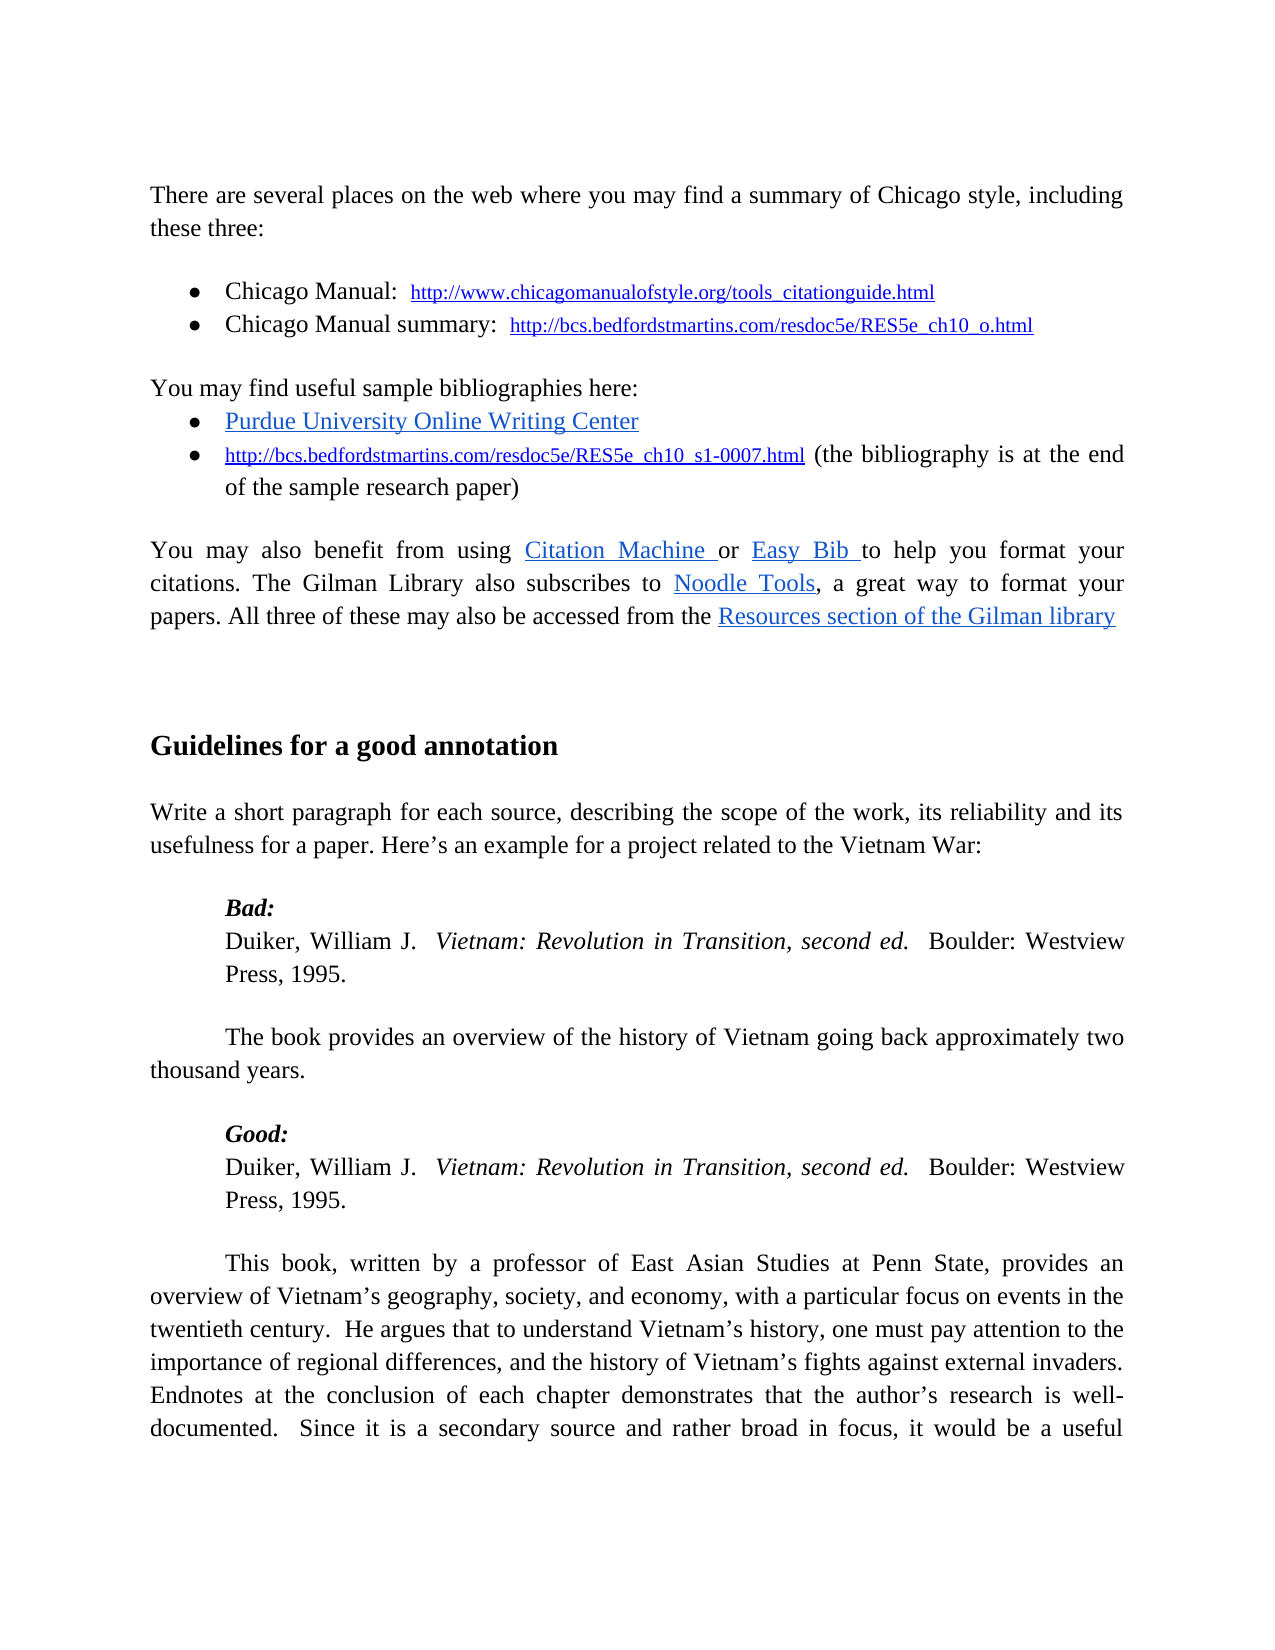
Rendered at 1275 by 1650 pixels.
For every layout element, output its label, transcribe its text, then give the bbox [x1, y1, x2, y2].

text Bad: [150, 893, 1125, 922]
text Duiker, William J. Vietnam: Revolution in Transition, second ed. Boulder: Westview Press, 1995. [225, 1152, 1125, 1213]
text There are several places on the web where you may find a summary of Chicago style, including these three: [150, 180, 1125, 242]
text Write a short paragraph for each source, describing the scope of the work, its reliability and its usefulness for a paper. Here’s an example for a project related to the Vietnam War: [150, 797, 1125, 859]
text Duiker, William J. Vietnam: Revolution in Transition, second ed. Boulder: Westview Press, 1995. [225, 926, 1125, 988]
text The book provides an overview of the history of Vietnam going back approximately two thousand years. [150, 1022, 1125, 1084]
list http://bcs.bedfordstmartins.com/resdoc5e/RES5e_ch10_s1-0007.html (the bibliography is at the end of the sample research paper) [188, 439, 1125, 501]
text You may find useful sample bibliographies here: [150, 373, 1125, 401]
text Guidelines for a good annotation [150, 694, 1125, 762]
text Good: [150, 1119, 1125, 1147]
list Chicago Manual: http://www.chicagomanualofstyle.org/tools_citationguide.html [188, 276, 1125, 305]
list Chicago Manual summary: http://bcs.bedfordstmartins.com/resdoc5e/RES5e_ch10_o.html [188, 309, 1125, 338]
list Purdue University Online Writing Center [188, 406, 1125, 434]
text You may also benefit from using Citation Machine or Easy Bib to help you format your citations. The Gilman Library also subscribes to Noodle Tools, a great way to format your papers. All three of these may also be accessed from the Resources section of the Gilman library [150, 535, 1125, 630]
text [150, 1248, 1125, 1442]
